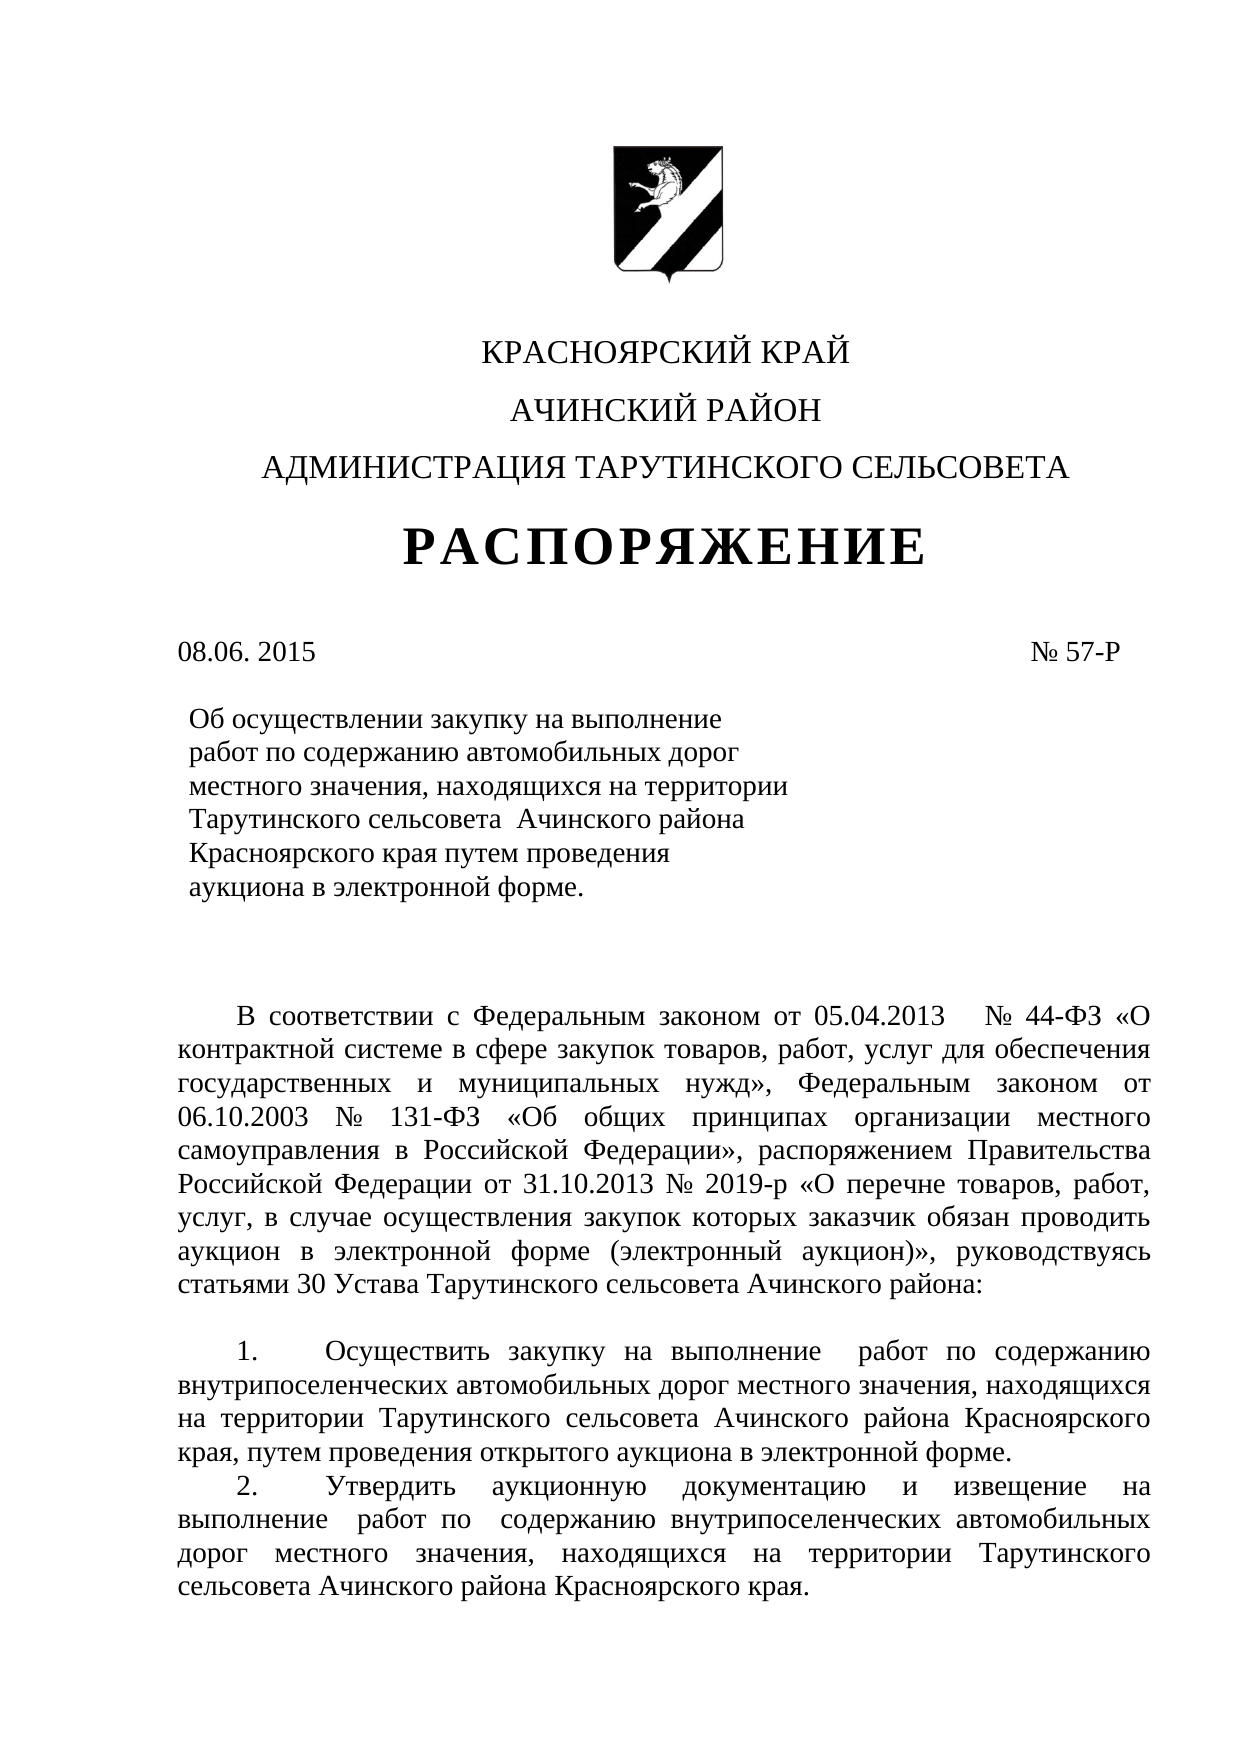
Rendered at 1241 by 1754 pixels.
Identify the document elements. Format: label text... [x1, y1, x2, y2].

list Утвердить аукционную документацию и извещение на выполнение работ по содержанию внутрипоселенческих автомобильных дорог местного значения, находящихся на территории Тарутинского сельсовета Ачинского района Красноярского края. [177, 1468, 1152, 1602]
table_header Об осуществлении закупку на выполнение работ по содержанию автомобильных дорог местного значения, находящихся на территории Тарутинского сельсовета Ачинского района Красноярского края путем проведения аукциона в электронной форме. [177, 701, 1152, 964]
text АДМИНИСТРАЦИЯ ТАРУТИНСКОГО СЕЛЬСОВЕТА [177, 451, 1154, 485]
text КРАСНОЯРСКИЙ КРАЙ [177, 336, 1154, 370]
list Осуществить закупку на выполнение работ по содержанию внутрипоселенческих автомобильных дорог местного значения, находящихся на территории Тарутинского сельсовета Ачинского района Красноярского края, путем проведения открытого аукциона в электронной форме. [177, 1333, 1152, 1468]
subtitle РАСПОРЯЖЕНИЕ [177, 514, 1152, 576]
text В соответствии с Федеральным законом от 05.04.2013 № 44-ФЗ «О контрактной системе в сфере закупок товаров, работ, услуг для обеспечения государственных и муниципальных нужд», Федеральным законом от 06.10.2003 № 131-ФЗ «Об общих принципах организации местного самоуправления в Российской Федерации», распоряжением Правительства Российской Федерации от 31.10.2013 № 2019-р «О перечне товаров, работ, услуг, в случае осуществления закупок которых заказчик обязан проводить аукцион в электронной форме (электронный аукцион)», руководствуясь статьями 30 Устава Тарутинского сельсовета Ачинского района: [177, 998, 1152, 1300]
picture [612, 146, 725, 285]
text АЧИНСКИЙ РАЙОН [177, 394, 1154, 428]
text 08.06. 2015 № 57-Р [177, 634, 1152, 667]
